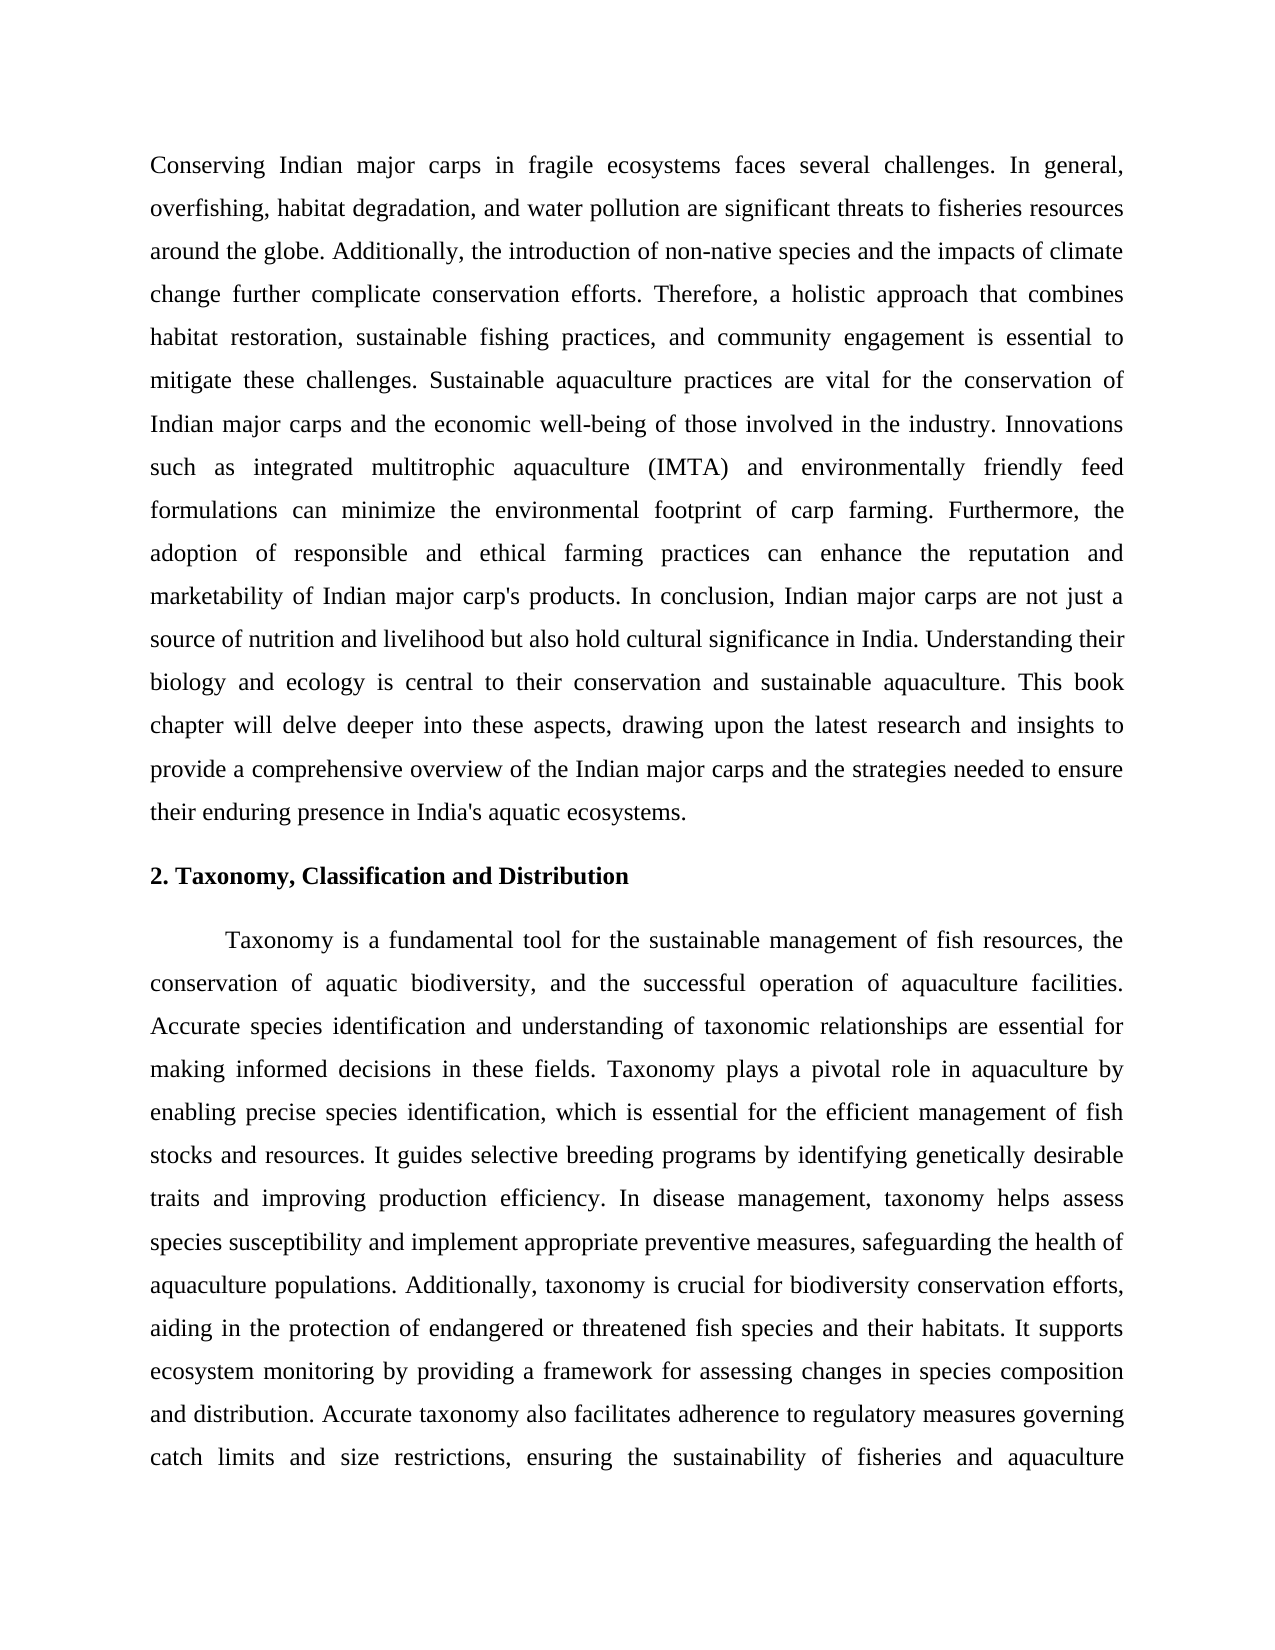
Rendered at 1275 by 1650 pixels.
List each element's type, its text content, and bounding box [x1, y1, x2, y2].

text 2. Taxonomy, Classification and Distribution [150, 861, 1125, 889]
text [150, 925, 1125, 1471]
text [150, 150, 1125, 826]
